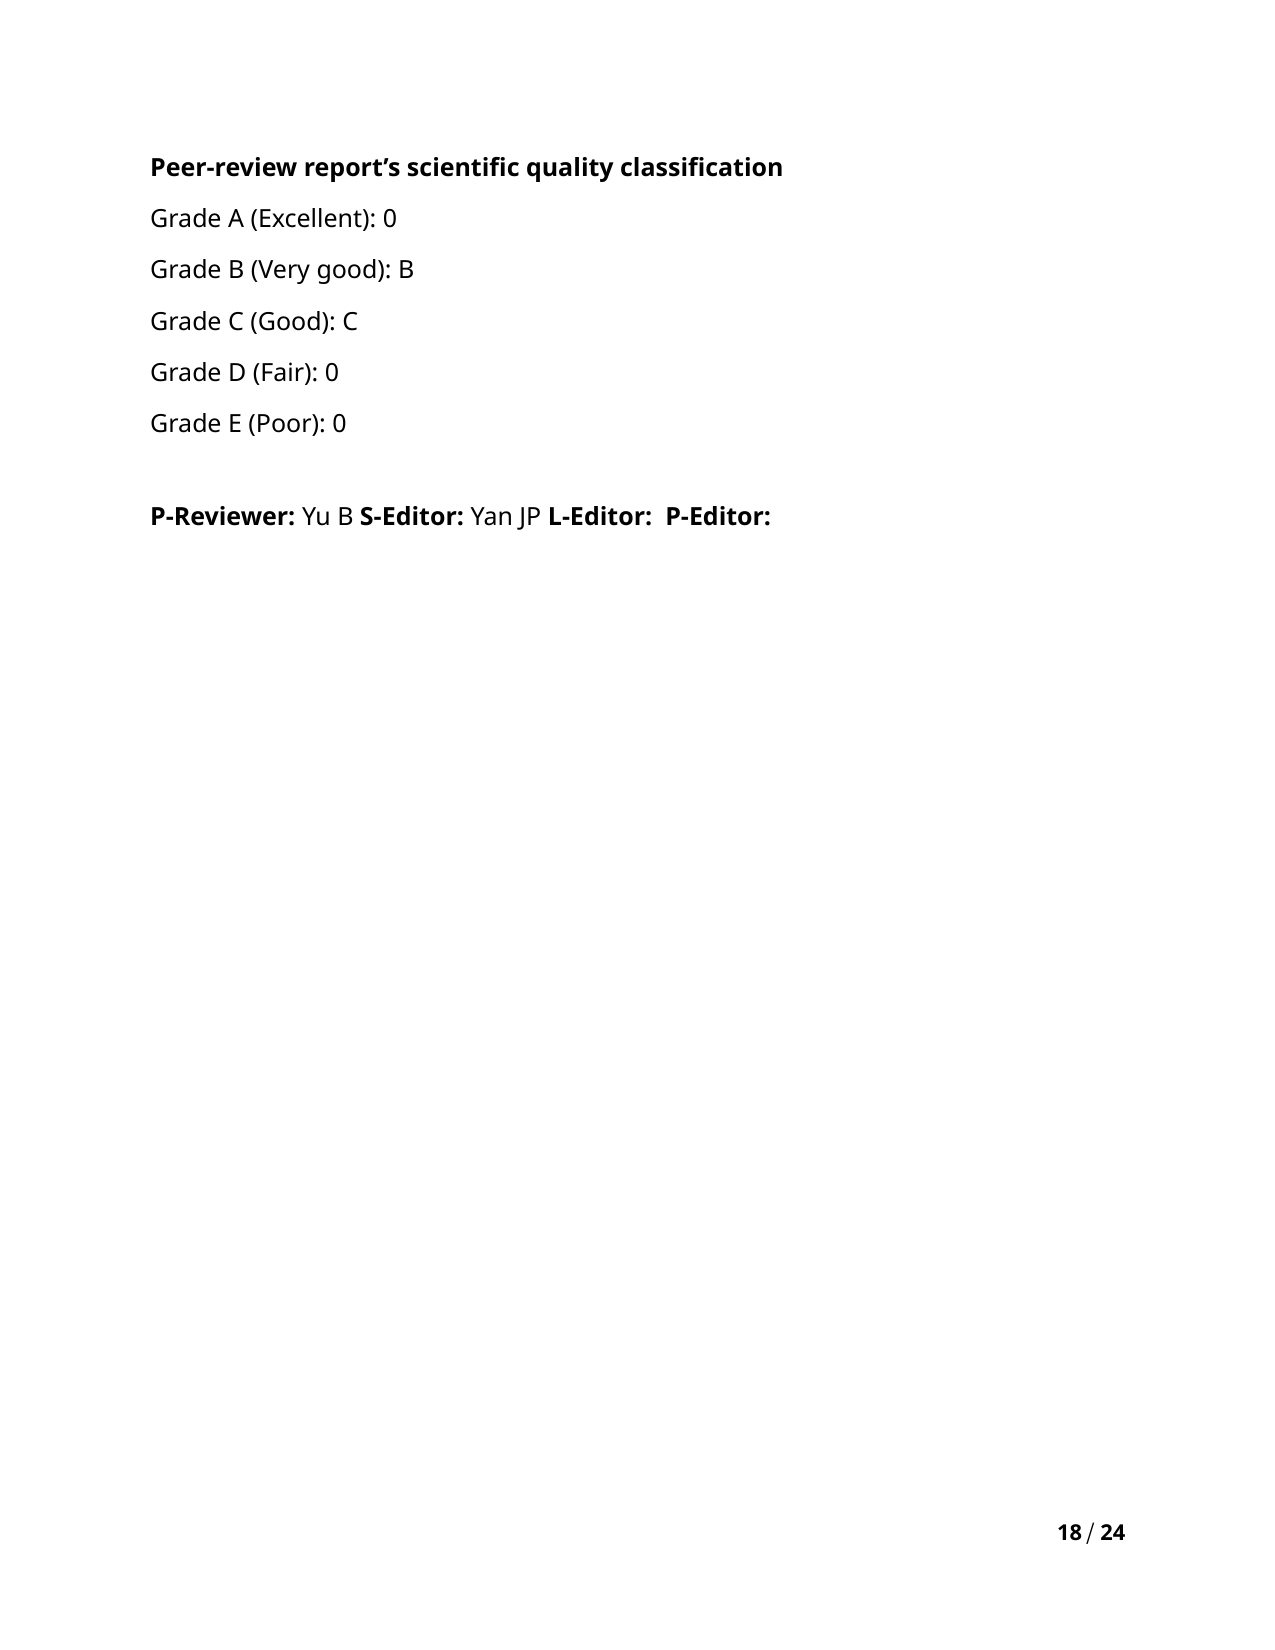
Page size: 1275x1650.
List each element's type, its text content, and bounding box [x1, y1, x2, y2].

text Peer-review report’s scientific quality classification [150, 150, 1125, 184]
text Grade E (Poor): 0 [150, 405, 1125, 439]
text Grade A (Excellent): 0 [150, 201, 1125, 235]
text Grade C (Good): C [150, 303, 1125, 337]
text P-Reviewer: Yu B S-Editor: Yan JP L-Editor: P-Editor: [150, 499, 1125, 533]
text Grade D (Fair): 0 [150, 354, 1125, 388]
text Grade B (Very good): B [150, 252, 1125, 286]
